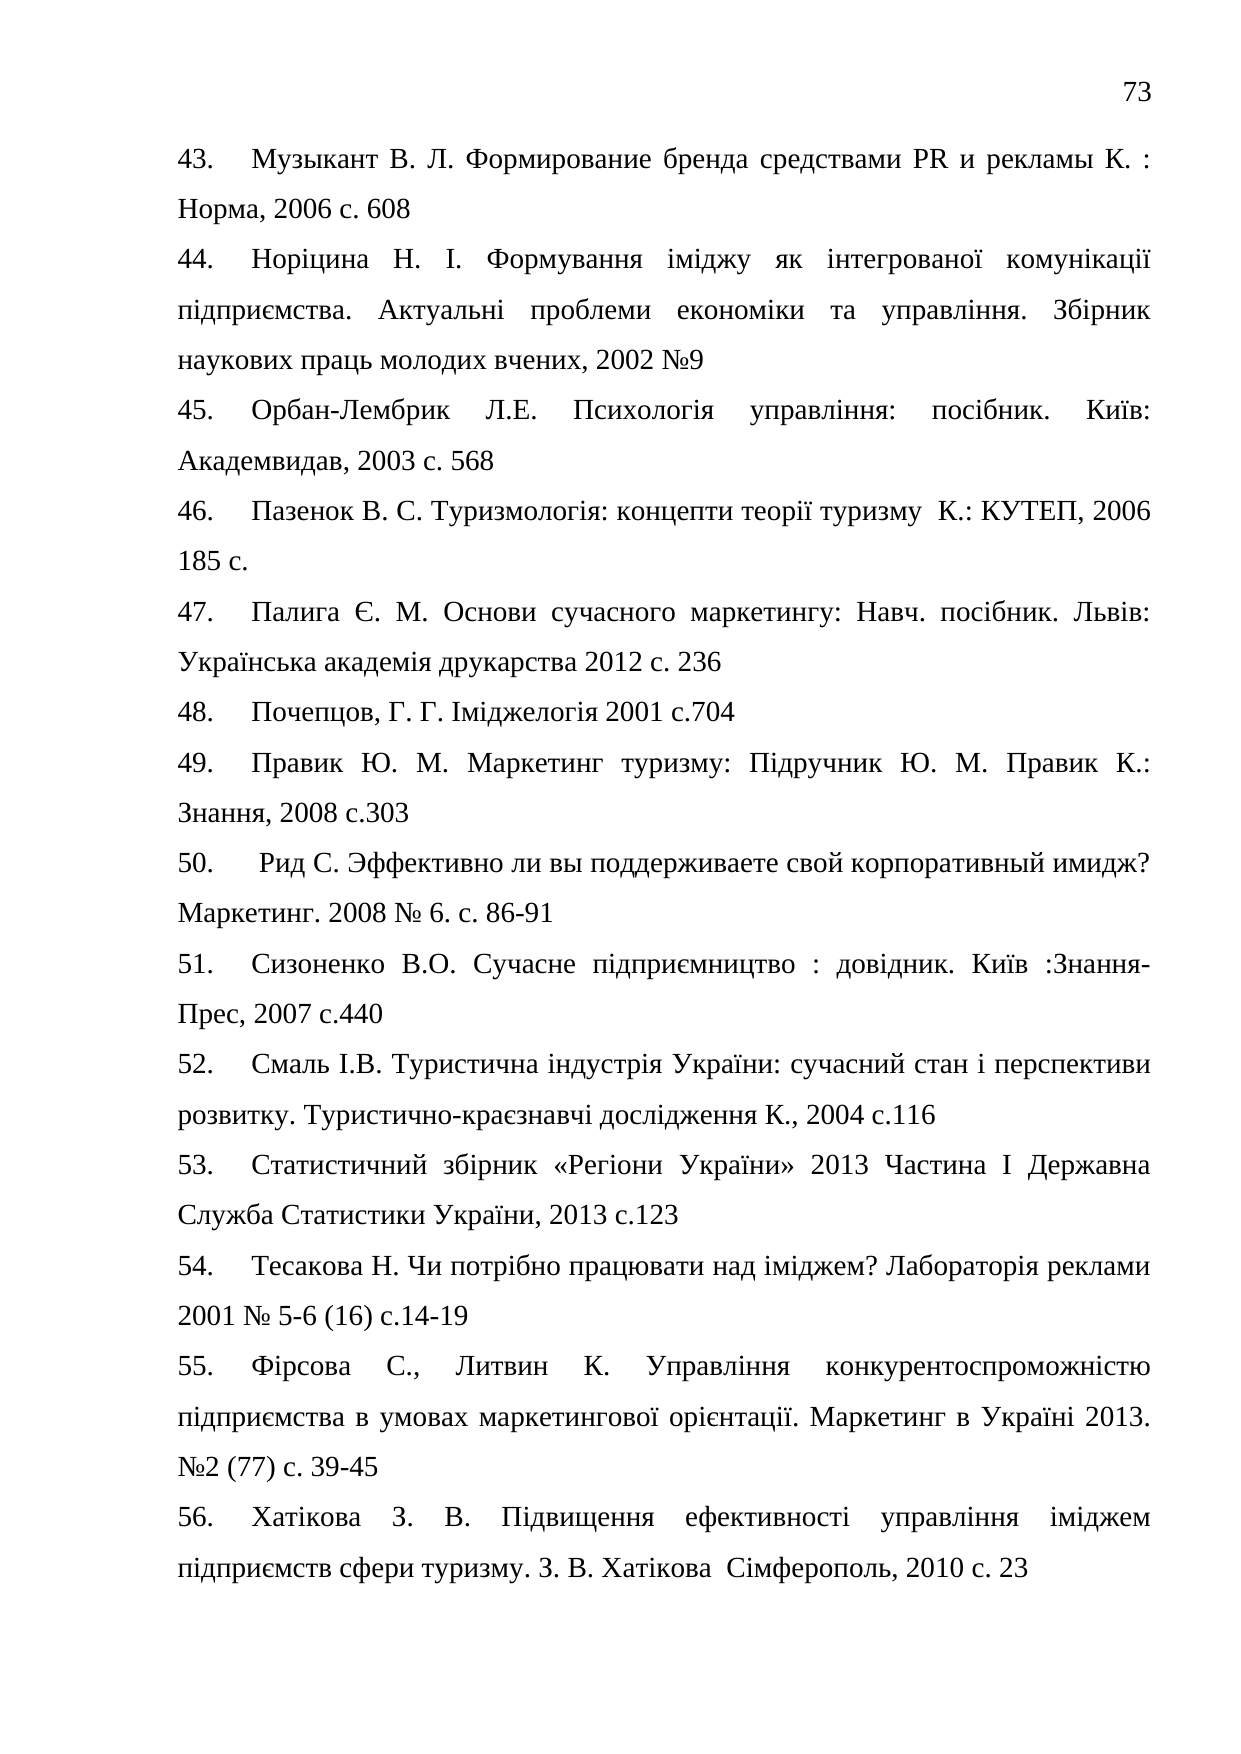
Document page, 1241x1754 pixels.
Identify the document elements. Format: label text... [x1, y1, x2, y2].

list Статистичний збірник «Регіони України» 2013 Частина І Державна Служба Статистики України, 2013 с.123 [177, 1147, 1152, 1231]
list Хатікова З. В. Підвищення ефективності управління іміджем підприємств сфери туризму. З. В. Хатікова Сімферополь, 2010 с. 23 [177, 1499, 1152, 1583]
list Рид С. Эффективно ли вы поддерживаете свой корпоративный имидж? Маркетинг. 2008 № 6. с. 86-91 [177, 845, 1152, 929]
list Фірсова С., Литвин К. Управління конкурентоспроможністю підприємства в умовах маркетингової орієнтації. Маркетинг в Україні 2013. №2 (77) с. 39-45 [177, 1348, 1152, 1483]
list Тесакова Н. Чи потрібно працювати над іміджем? Лабораторія реклами 2001 № 5-6 (16) с.14-19 [177, 1248, 1152, 1332]
list Орбан-Лембрик Л.Е. Психологія управління: посібник. Київ: Академвидав, 2003 с. 568 [177, 392, 1152, 476]
list Пазенок В. С. Туризмологія: концепти теорії туризму К.: КУТЕП, 2006 185 с. [177, 493, 1152, 577]
list Сизоненко В.О. Сучасне підприємництво : довідник. Київ :Знання-Прес, 2007 с.440 [177, 946, 1152, 1030]
list Правик Ю. М. Маркетинг туризму: Підручник Ю. М. Правик К.: Знання, 2008 с.303 [177, 745, 1152, 828]
list Музыкант В. Л. Формирование бренда средствами PR и рекламы К. : Норма, 2006 с. 608 [177, 141, 1152, 225]
list Почепцов, Г. Г. Іміджелогія 2001 с.704 [177, 694, 1152, 728]
list Смаль І.В. Туристична індустрія України: сучасний стан і перспективи розвитку. Туристично-краєзнавчі дослідження К., 2004 с.116 [177, 1047, 1152, 1130]
list Норіцина Н. І. Формування іміджу як інтегрованої комунікації підприємства. Актуальні проблеми економіки та управління. Збірник наукових праць молодих вчених, 2002 №9 [177, 242, 1152, 376]
list Палига Є. М. Основи сучасного маркетингу: Навч. посібник. Львів: Українська академія друкарства 2012 с. 236 [177, 594, 1152, 678]
